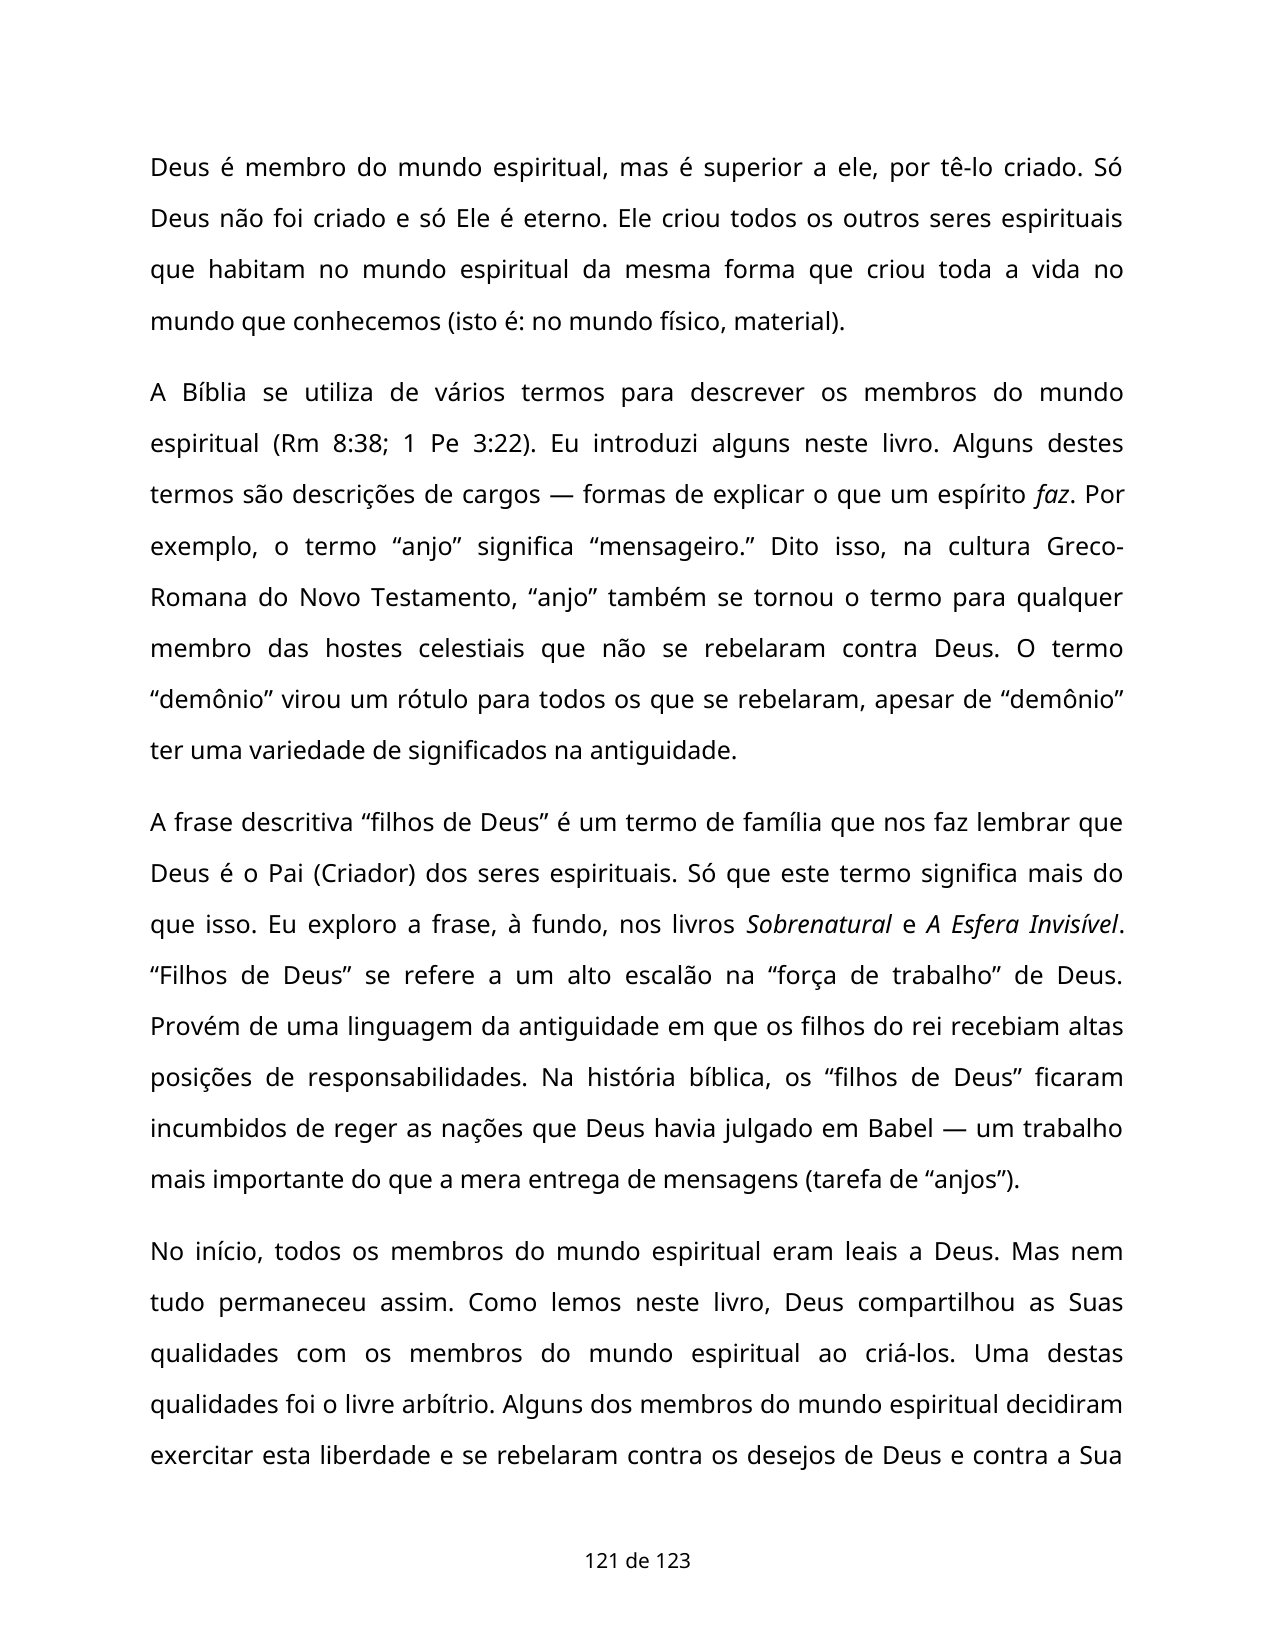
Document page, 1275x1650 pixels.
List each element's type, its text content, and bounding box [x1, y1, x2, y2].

text A Bíblia se utiliza de vários termos para descrever os membros do mundo espiritual (Rm 8:38; 1 Pe 3:22). Eu introduzi alguns neste livro. Alguns destes termos são descrições de cargos — formas de explicar o que um espírito faz. Por exemplo, o termo “anjo” significa “mensageiro.” Dito isso, na cultura Greco-Romana do Novo Testamento, “anjo” também se tornou o termo para qualquer membro das hostes celestiais que não se rebelaram contra Deus. O termo “demônio” virou um rótulo para todos os que se rebelaram, apesar de “demônio” ter uma variedade de significados na antiguidade. [150, 375, 1125, 766]
text Deus é membro do mundo espiritual, mas é superior a ele, por tê-lo criado. Só Deus não foi criado e só Ele é eterno. Ele criou todos os outros seres espirituais que habitam no mundo espiritual da mesma forma que criou toda a vida no mundo que conhecemos (isto é: no mundo físico, material). [150, 150, 1125, 337]
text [150, 1233, 1125, 1472]
text A frase descritiva “filhos de Deus” é um termo de família que nos faz lembrar que Deus é o Pai (Criador) dos seres espirituais. Só que este termo significa mais do que isso. Eu exploro a frase, à fundo, nos livros Sobrenatural e A Esfera Invisível. “Filhos de Deus” se refere a um alto escalão na “força de trabalho” de Deus. Provém de uma linguagem da antiguidade em que os filhos do rei recebiam altas posições de responsabilidades. Na história bíblica, os “filhos de Deus” ficaram incumbidos de reger as nações que Deus havia julgado em Babel — um trabalho mais importante do que a mera entrega de mensagens (tarefa de “anjos”). [150, 804, 1125, 1196]
